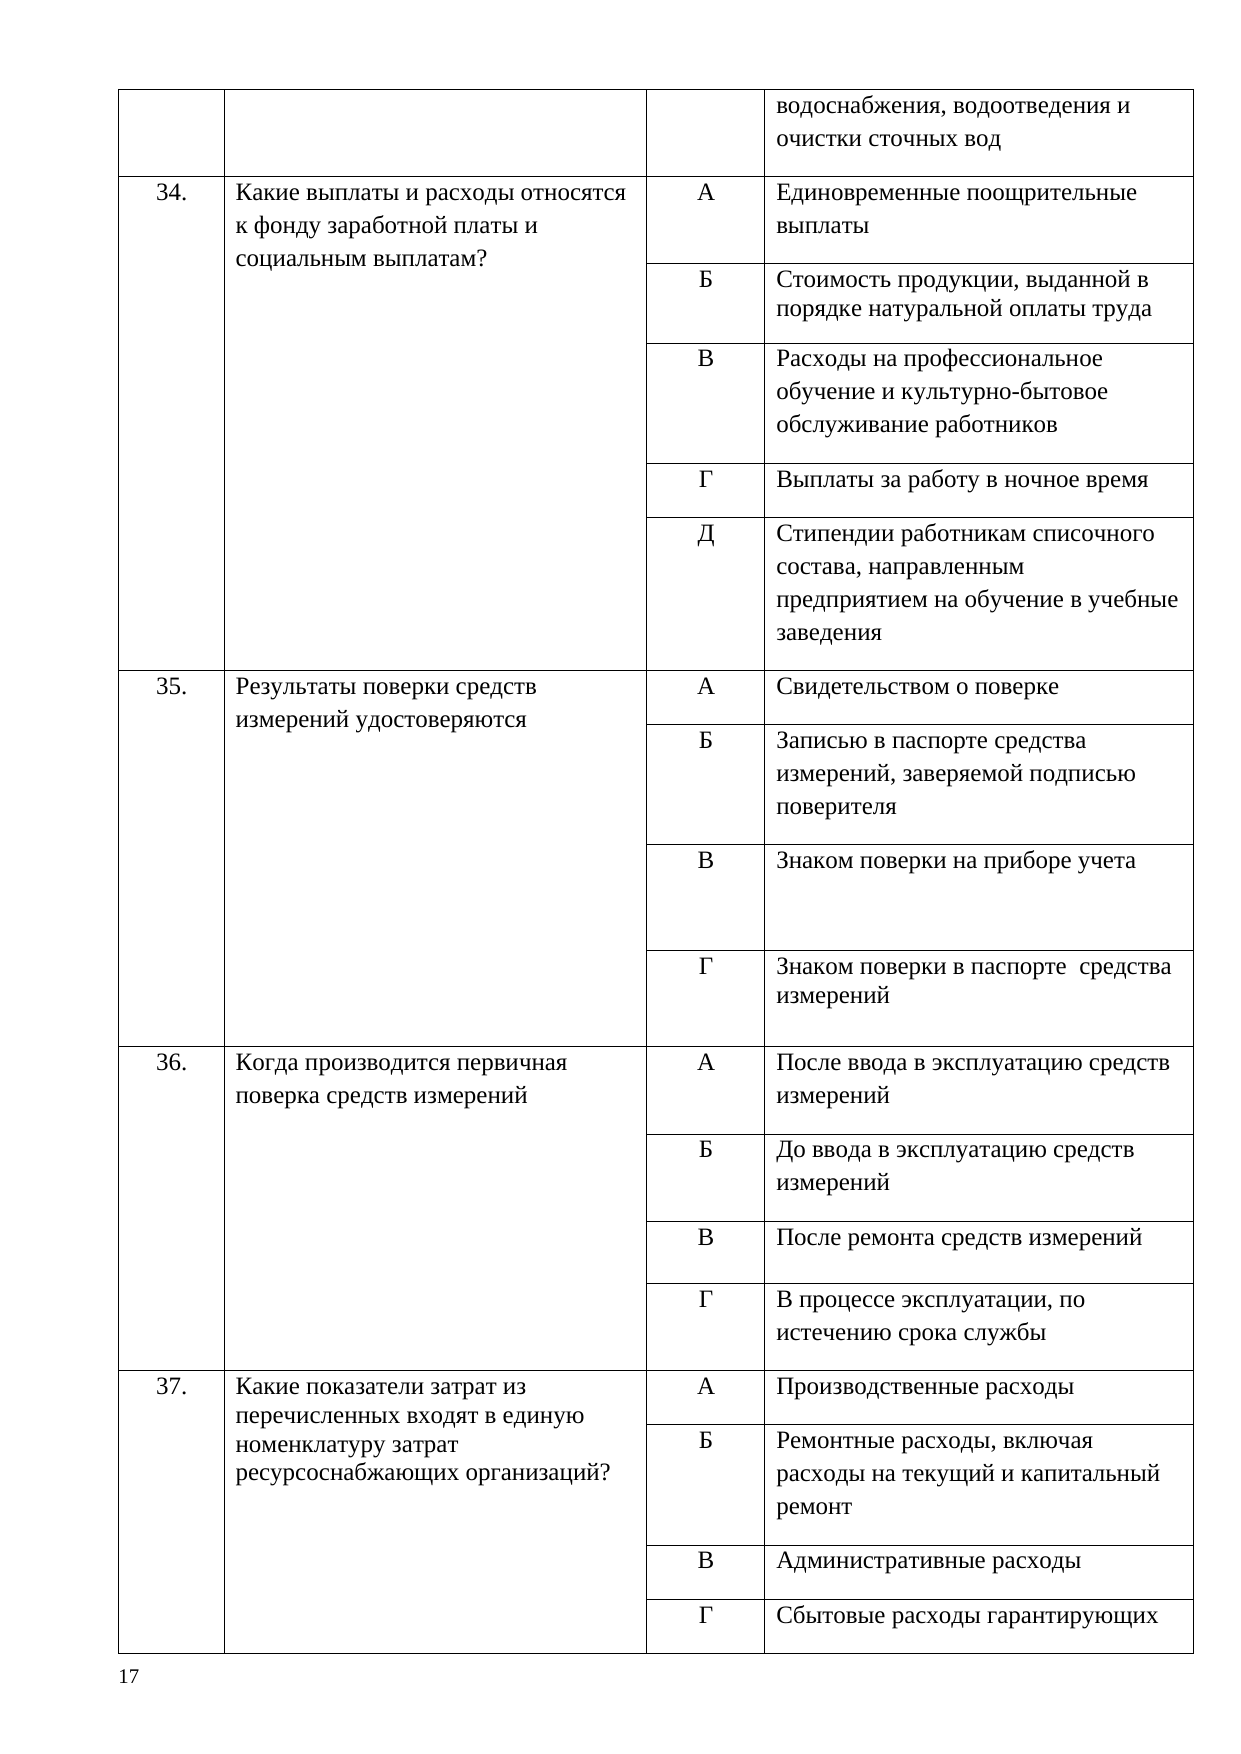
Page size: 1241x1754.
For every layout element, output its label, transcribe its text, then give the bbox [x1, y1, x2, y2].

table_cell Г [647, 464, 764, 517]
table_cell Знаком поверки в паспорте средства измерений [765, 951, 1193, 1046]
table_cell Записью в паспорте средства измерений, заверяемой подписью поверителя [765, 725, 1193, 844]
table_cell Когда производится первичная поверка средств измерений [225, 1047, 646, 1370]
table_cell Знаком поверки на приборе учета [765, 845, 1193, 950]
table_cell Б [647, 264, 764, 342]
table_cell Г [647, 1284, 764, 1370]
table_cell А [647, 1371, 764, 1424]
table_cell В [647, 1222, 764, 1283]
table_cell В [647, 344, 764, 463]
table_cell После ремонта средств измерений [765, 1222, 1193, 1283]
table_cell В [647, 845, 764, 950]
table_cell 37. [119, 1371, 224, 1653]
table_cell Г [647, 90, 764, 176]
table_cell Производственные расходы [765, 1371, 1193, 1424]
table_cell Б [647, 725, 764, 844]
table_cell Г [647, 1600, 764, 1653]
table_cell А [647, 1047, 764, 1133]
table_cell 34. [119, 177, 224, 670]
table_cell Г [647, 951, 764, 1046]
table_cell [765, 90, 1193, 176]
table_cell А [647, 177, 764, 263]
table_cell Б [647, 1425, 764, 1544]
table_cell Административные расходы [765, 1546, 1193, 1599]
table_cell Расходы на профессиональное обучение и культурно-бытовое обслуживание работников [765, 344, 1193, 463]
table_cell Какие выплаты и расходы относятся к фонду заработной платы и социальным выплатам? [225, 177, 646, 670]
table_cell Стипендии работникам списочного состава, направленным предприятием на обучение в учебные заведения [765, 518, 1193, 670]
table_cell 35. [119, 671, 224, 1046]
table_cell Свидетельством о поверке [765, 671, 1193, 724]
table_cell Результаты поверки средств измерений удостоверяются [225, 671, 646, 1046]
table_cell Единовременные поощрительные выплаты [765, 177, 1193, 263]
table_cell В процессе эксплуатации, по истечению срока службы [765, 1284, 1193, 1370]
table_cell Стоимость продукции, выданной в порядке натуральной оплаты труда [765, 264, 1193, 342]
table_cell До ввода в эксплуатацию средств измерений [765, 1135, 1193, 1221]
table_cell После ввода в эксплуатацию средств измерений [765, 1047, 1193, 1133]
table_cell Б [647, 1135, 764, 1221]
table_cell Выплаты за работу в ночное время [765, 464, 1193, 517]
table_cell В [647, 1546, 764, 1599]
table_cell А [647, 671, 764, 724]
table_cell 36. [119, 1047, 224, 1370]
table_cell Какие показатели затрат из перечисленных входят в единую номенклатуру затрат ресурсоснабжающих организаций? [225, 1371, 646, 1653]
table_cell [765, 1600, 1193, 1653]
table_cell Ремонтные расходы, включая расходы на текущий и капитальный ремонт [765, 1425, 1193, 1544]
table_cell Д [647, 518, 764, 670]
